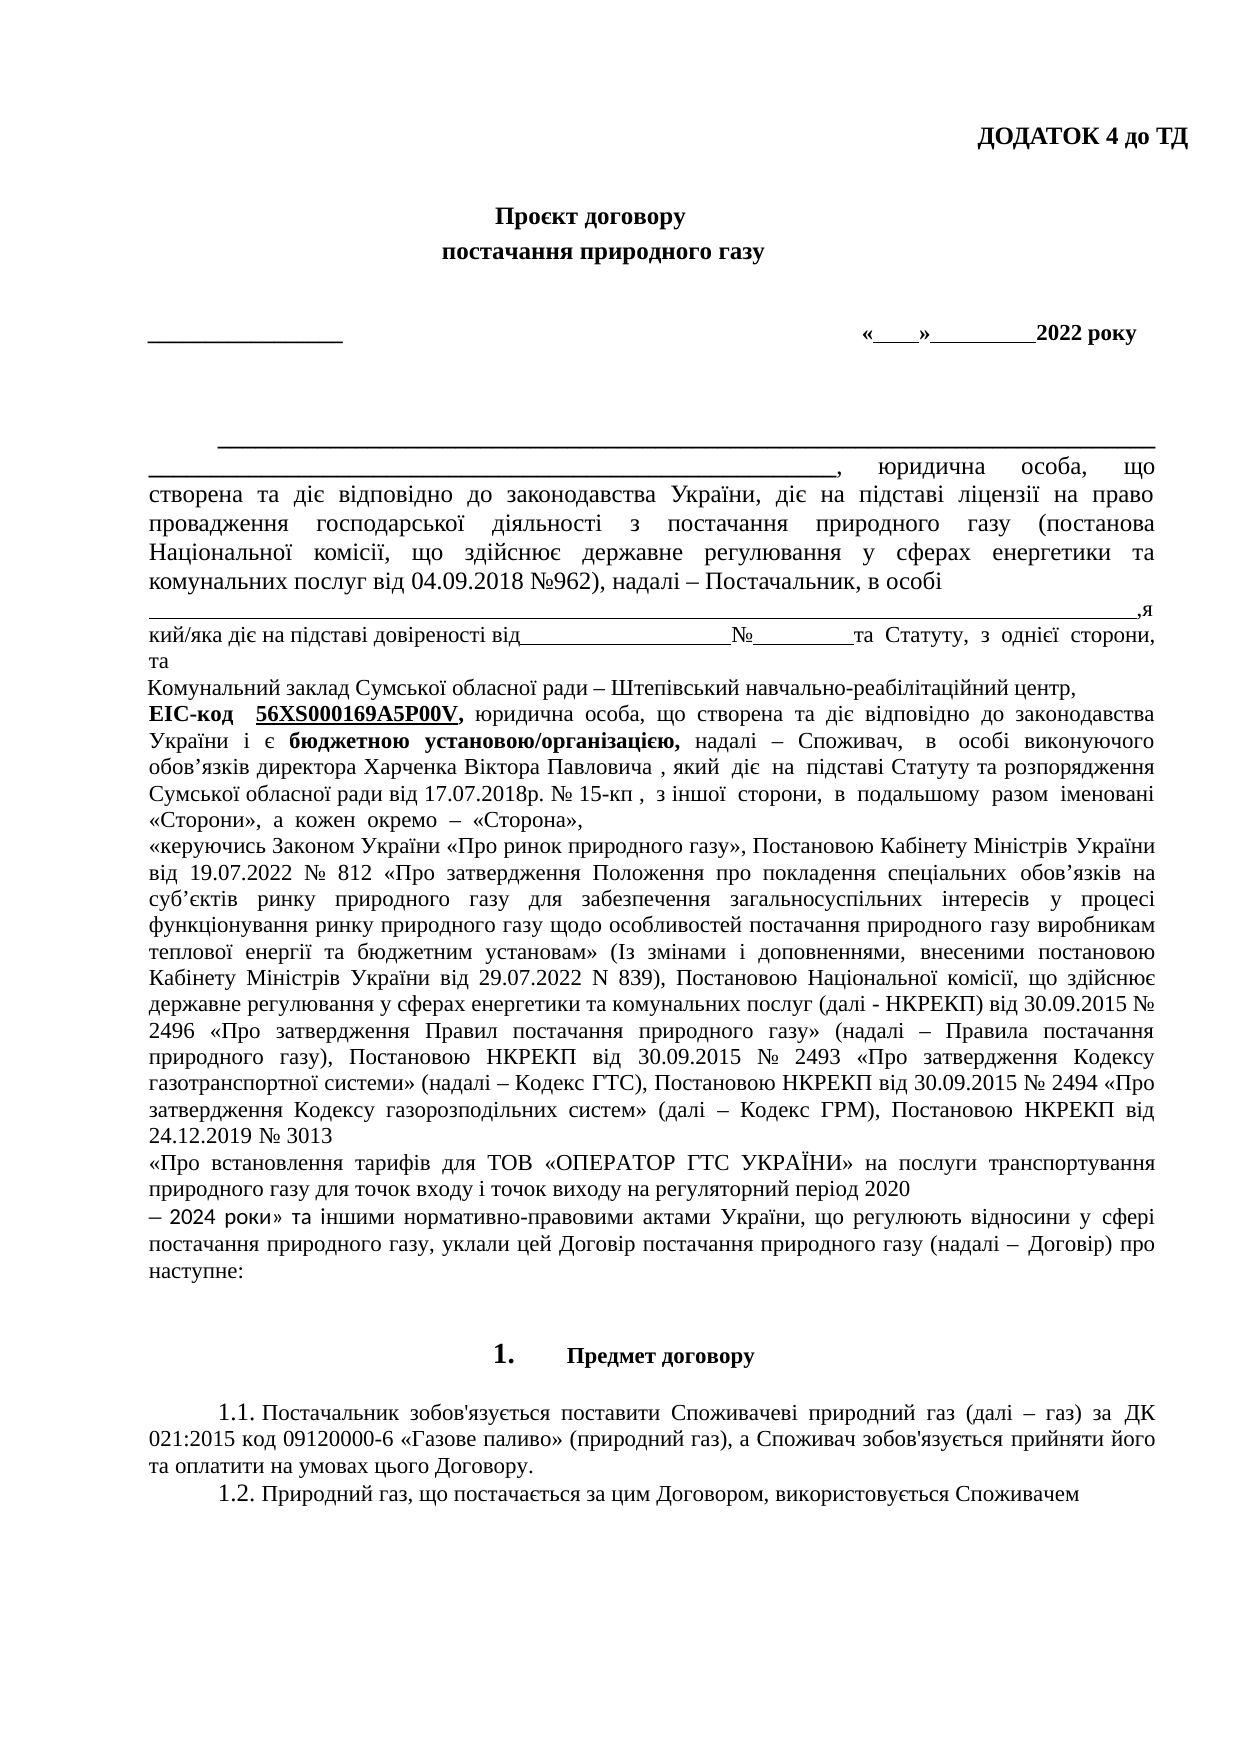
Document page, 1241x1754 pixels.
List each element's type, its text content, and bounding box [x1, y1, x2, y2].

list 2024 роки» та іншими нормативно-правовими актами України, що регулюють відносини у сфері постачання природного газу, уклали цей Договір постачання природного газу (надалі – Договір) про наступне: [149, 1201, 1155, 1283]
list Постачальник зобов'язується поставити Cпоживачеві природний газ (далі – газ) за ДК 021:2015 код 09120000-6 «Газове паливо» (природний газ), а Споживач зобов'язується прийняти його та оплатити на умовах цього Договору. [149, 1397, 1155, 1478]
list Природний газ, що постачається за цим Договором, використовується Споживачем [218, 1478, 1188, 1507]
text «керуючись Законом України «Про ринок природного газу», Постановою Кабінету Міністрів України від 19.07.2022 № 812 «Про затвердження Положення про покладення спеціальних обов’язків на суб’єктів ринку природного газу для забезпечення загальносуспільних інтересів у процесі функціонування ринку природного газу щодо особливостей постачання природного газу виробникам теплової енергії та бюджетним установам» (Із змінами і доповненнями, внесеними постановою Кабінету Міністрів України від 29.07.2022 N 839), Постановою Національної комісії, що здійснює державне регулювання у сферах енергетики та комунальних послуг (далі - НКРЕКП) від 30.09.2015 № 2496 «Про затвердження Правил постачання природного газу» (надалі – Правила постачання природного газу), Постановою НКРЕКП від 30.09.2015 № 2493 «Про затвердження Кодексу газотранспортної системи» (надалі – Кодекс ГТС), Постановою НКРЕКП від 30.09.2015 № 2494 «Про затвердження Кодексу газорозподільних систем» (далі – Кодекс ГРМ), Постановою НКРЕКП від 24.12.2019 № 3013 [149, 832, 1155, 1148]
text ,я кий/яка діє на підставі довіреності від № та Статуту, з однієї сторони, та [149, 595, 1155, 674]
text «Про встановлення тарифів для ТОВ «ОПЕРАТОР ГТС УКРАЇНИ» на послуги транспортування природного газу для точок входу і точок виходу на регуляторний період 2020 [149, 1148, 1155, 1201]
subtitle _________________ « » 2022 року [148, 319, 1188, 345]
subtitle Проєкт договору [442, 201, 923, 230]
text Комунальний заклад Сумської обласної ради – Штепівський навчально-реабілітаційний центр, [112, 674, 1188, 700]
text ЕІС-код 56XS000169A5P00V, юридична особа, що створена та діє відповідно до законодавства України і є бюджетною установою/організацією, надалі – Споживач, в особі виконуючого обов’язків директора Харченка Віктора Павловича , який діє на підставі Статуту та розпорядження Сумської обласної ради від 17.07.2018р. № 15-кп , з іншої сторони, в подальшому разом іменовані «Сторони», а кожен окремо – «Сторона», [149, 701, 1155, 832]
text __________________________________________________________________________________________________________________________________, юридична особа, що створена та діє відповідно до законодавства України, діє на підставі ліцензії на право провадження господарської діяльності з постачання природного газу (постанова Національної комісії, що здійснює державне регулювання у сферах енергетики та комунальних послуг від 04.09.2018 №962), надалі – Постачальник, в особі [149, 422, 1155, 594]
text ДОДАТОК 4 до ТД [112, 121, 1188, 149]
subtitle постачання природного газу [442, 236, 923, 265]
subtitle Предмет договору [493, 1336, 1188, 1369]
